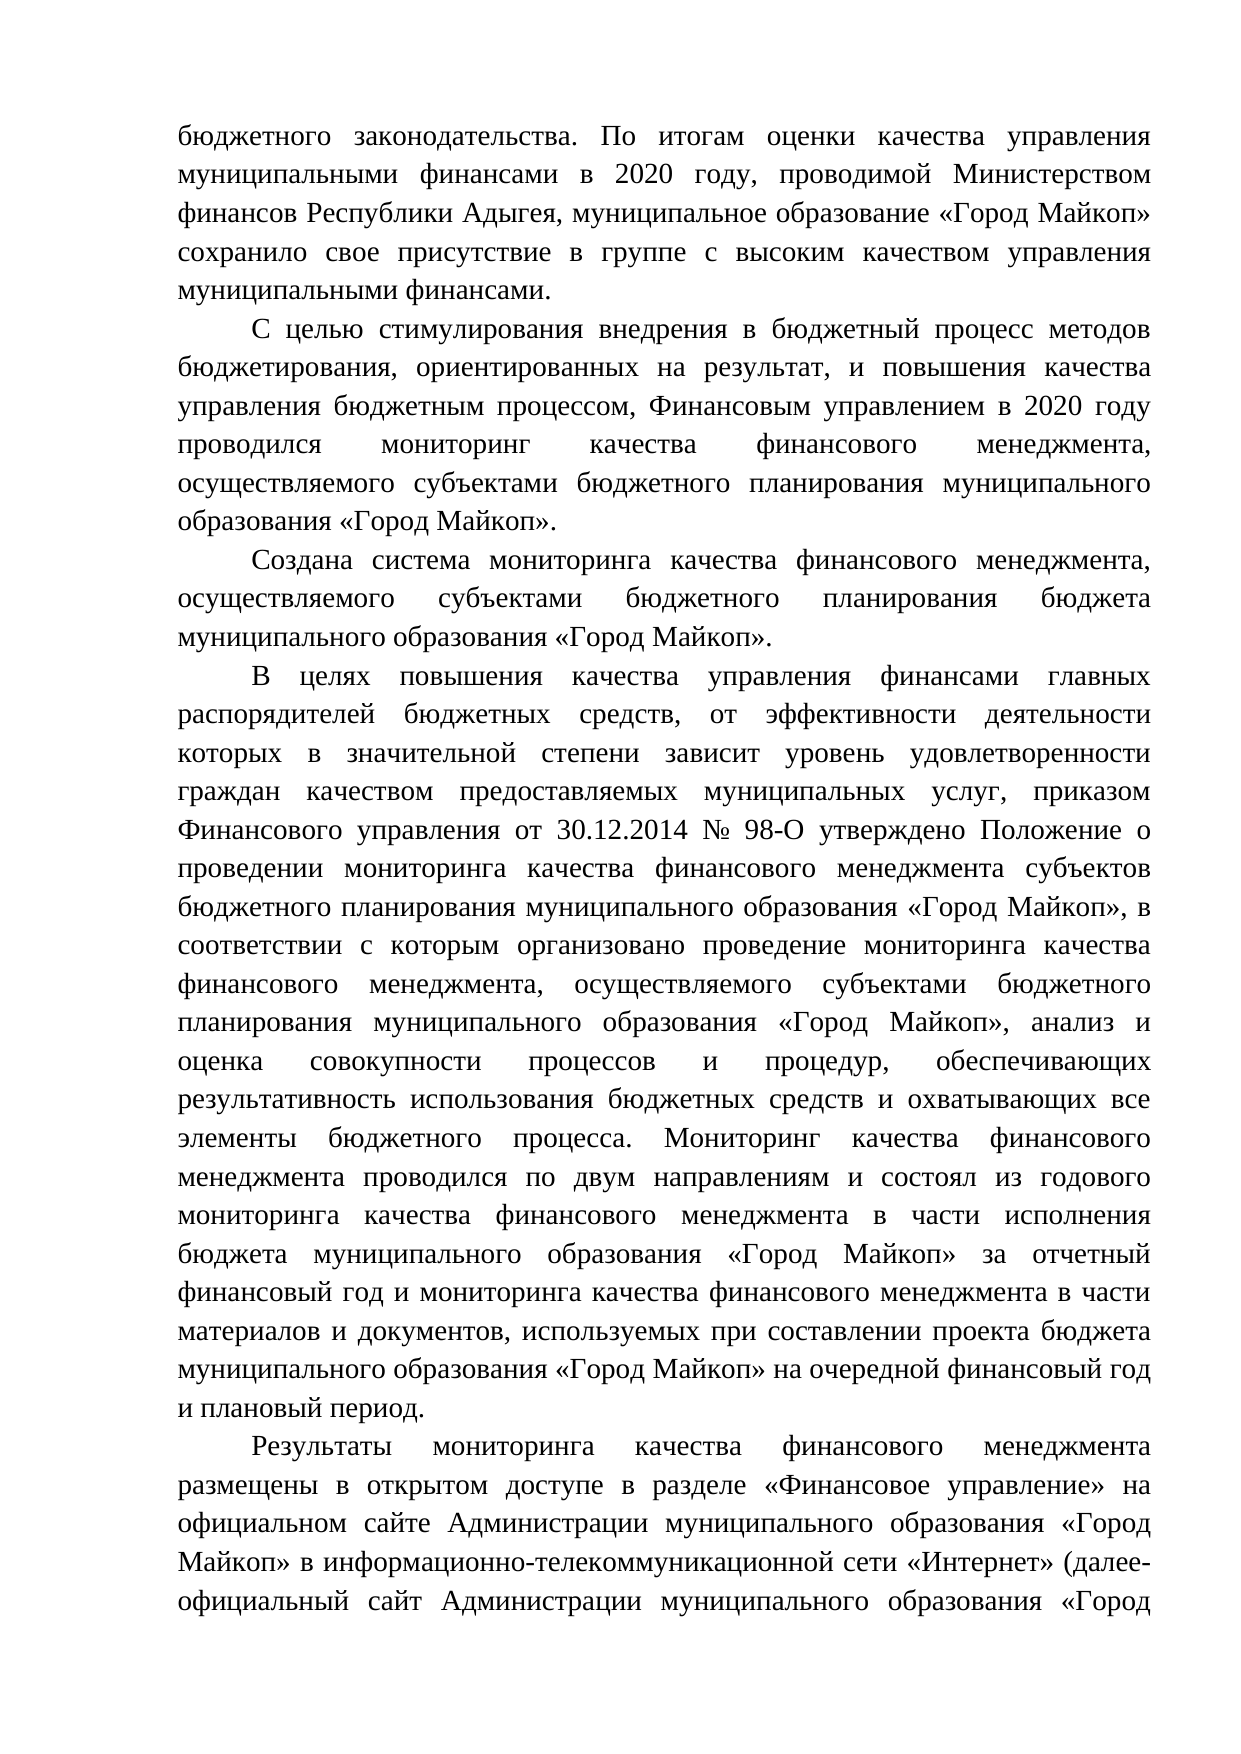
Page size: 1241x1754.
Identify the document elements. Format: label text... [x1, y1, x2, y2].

text В целях повышения качества управления финансами главных распорядителей бюджетных средств, от эффективности деятельности которых в значительной степени зависит уровень удовлетворенности граждан качеством предоставляемых муниципальных услуг, приказом Финансового управления от 30.12.2014 № 98-О утверждено Положение о проведении мониторинга качества финансового менеджмента субъектов бюджетного планирования муниципального образования «Город Майкоп», в соответствии с которым организовано проведение мониторинга качества финансового менеджмента, осуществляемого субъектами бюджетного планирования муниципального образования «Город Майкоп», анализ и оценка совокупности процессов и процедур, обеспечивающих результативность использования бюджетных средств и охватывающих все элементы бюджетного процесса. Мониторинг качества финансового менеджмента проводился по двум направлениям и состоял из годового мониторинга качества финансового менеджмента в части исполнения бюджета муниципального образования «Город Майкоп» за отчетный финансовый год и мониторинга качества финансового менеджмента в части материалов и документов, используемых при составлении проекта бюджета муниципального образования «Город Майкоп» на очередной финансовый год и плановый период. [177, 658, 1152, 1423]
text Создана система мониторинга качества финансового менеджмента, осуществляемого субъектами бюджетного планирования бюджета муниципального образования «Город Майкоп». [177, 542, 1152, 653]
text С целью стимулирования внедрения в бюджетный процесс методов бюджетирования, ориентированных на результат, и повышения качества управления бюджетным процессом, Финансовым управлением в 2020 году проводился мониторинг качества финансового менеджмента, осуществляемого субъектами бюджетного планирования муниципального образования «Город Майкоп». [177, 311, 1152, 537]
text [177, 118, 1152, 306]
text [177, 1428, 1152, 1616]
